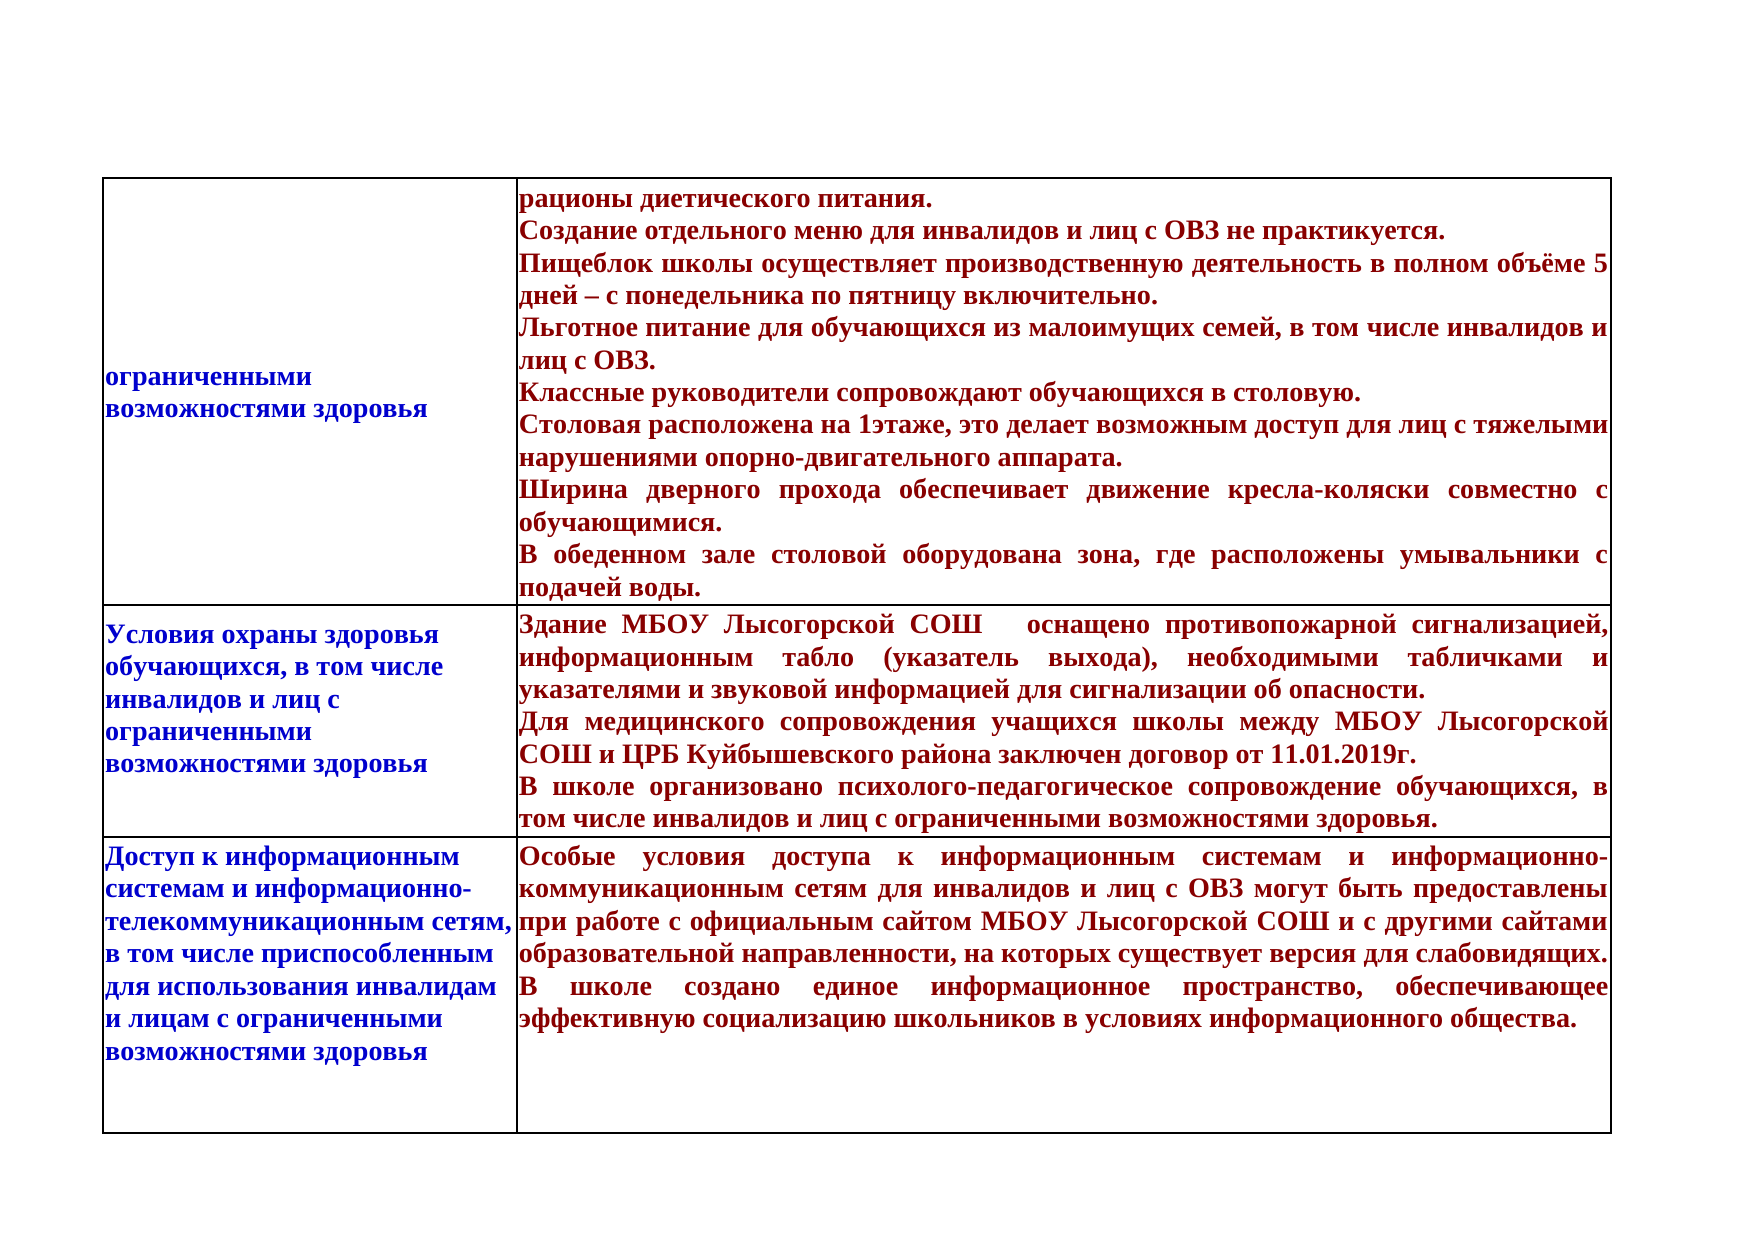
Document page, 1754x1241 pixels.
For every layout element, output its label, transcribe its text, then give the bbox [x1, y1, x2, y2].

table_cell Здание МБОУ Лысогорской СОШ оснащено противопожарной сигнализацией, информационным табло (указатель выхода), необходимыми табличками и указателями и звуковой информацией для сигнализации об опасности. Для медицинского сопровождения учащихся школы между МБОУ Лысогорской СОШ и ЦРБ Куйбышевского района заключен договор от 11.01.2019г. В школе организовано психолого-педагогическое сопровождение обучающихся, в том числе инвалидов и лиц с ограниченными возможностями здоровья. [518, 606, 1610, 836]
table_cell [518, 179, 1610, 603]
table_cell Условия охраны здоровья обучающихся, в том числе инвалидов и лиц с ограниченными возможностями здоровья [104, 606, 516, 836]
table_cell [104, 838, 516, 1132]
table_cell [518, 838, 1610, 1132]
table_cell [104, 179, 516, 603]
